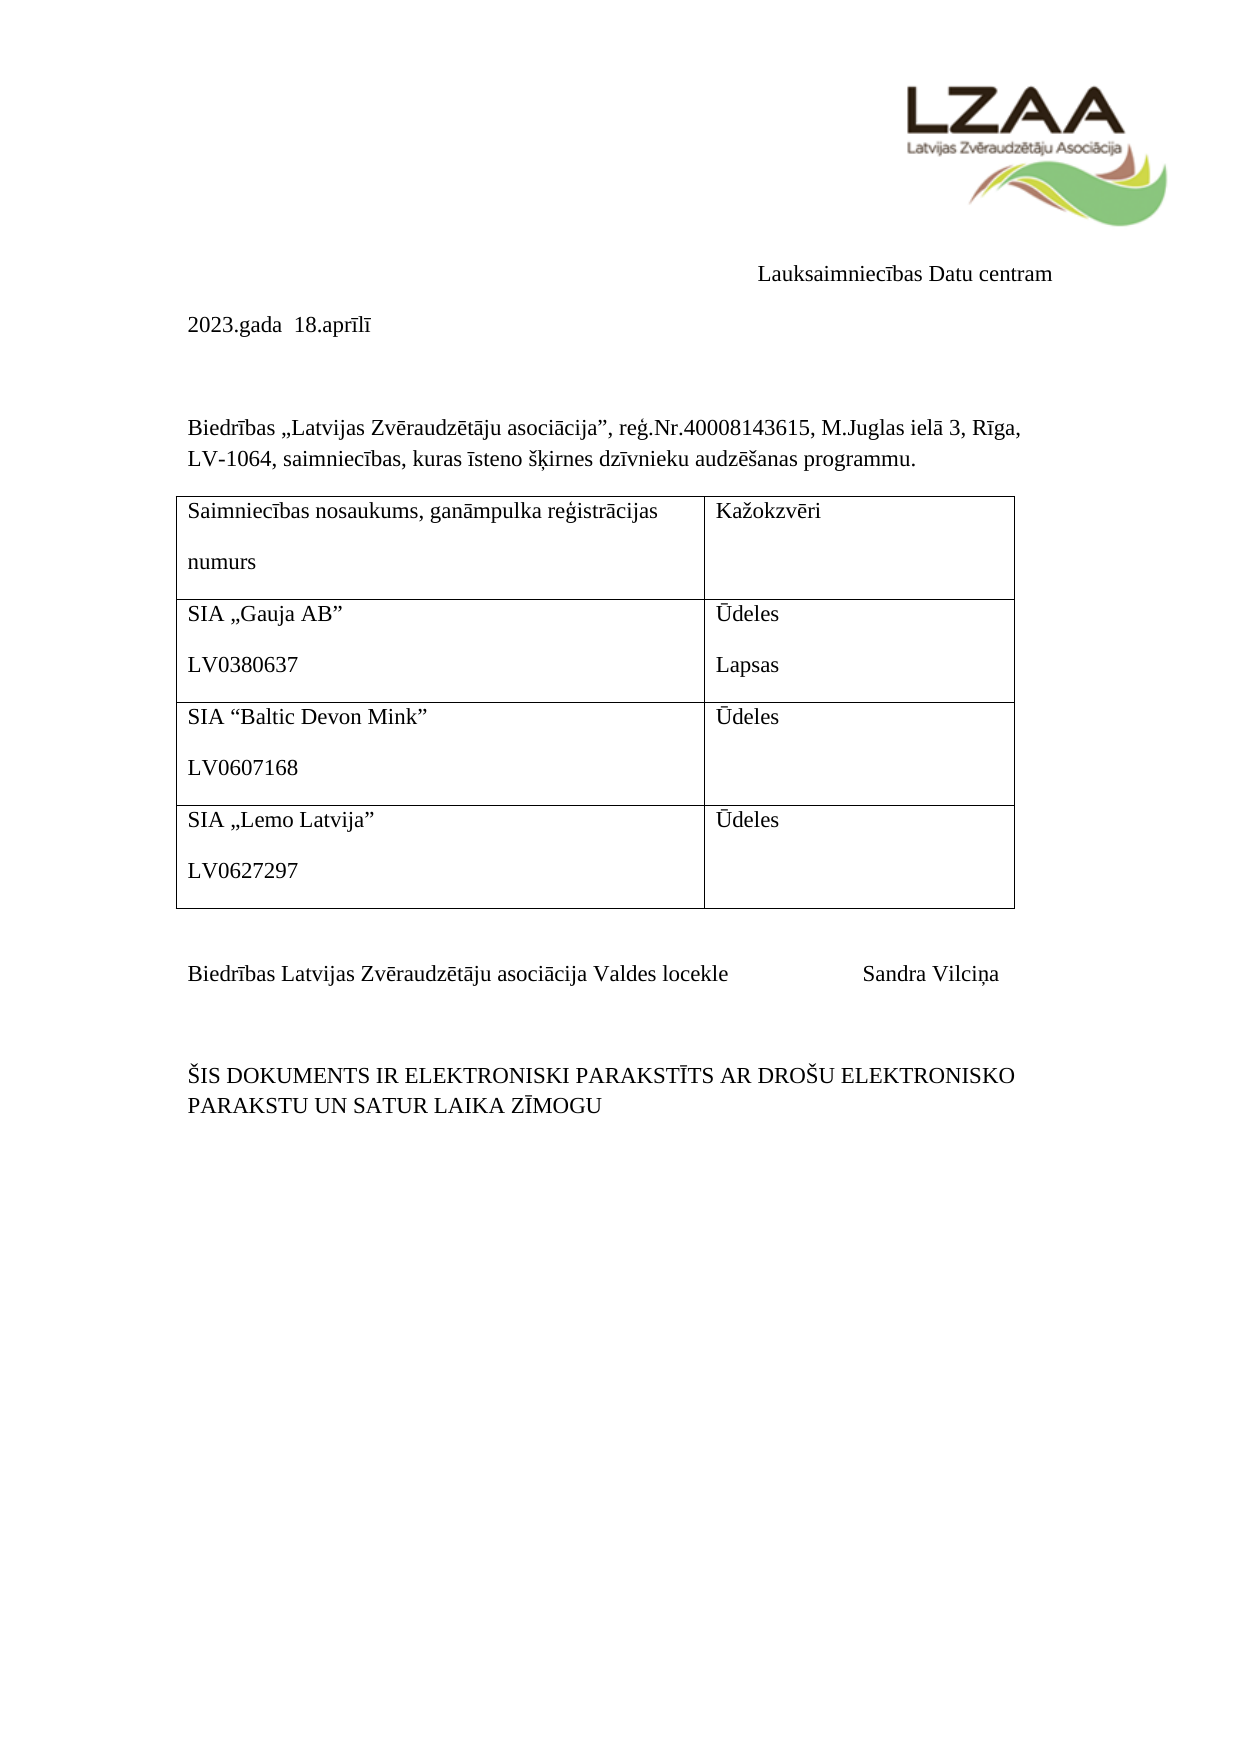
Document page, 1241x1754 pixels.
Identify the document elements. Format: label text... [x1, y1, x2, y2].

table_cell SIA „Lemo Latvija” LV0627297 [177, 806, 704, 908]
table_cell Ūdeles [705, 806, 1014, 908]
picture [882, 23, 1175, 252]
table_header Kažokzvēri [705, 497, 1014, 599]
table_header Saimniecības nosaukums, ganāmpulka reģistrācijas numurs [177, 497, 704, 599]
text Biedrības Latvijas Zvēraudzētāju asociācija Valdes locekle Sandra Vilciņa [187, 960, 1053, 987]
text 2023.gada 18.aprīlī [187, 311, 1053, 337]
text ŠIS DOKUMENTS IR ELEKTRONISKI PARAKSTĪTS AR DROŠU ELEKTRONISKO PARAKSTU UN SATUR LAIKA ZĪMOGU [187, 1062, 1053, 1119]
table_cell Ūdeles [705, 703, 1014, 805]
text Biedrības „Latvijas Zvēraudzētāju asociācija”, reģ.Nr.40008143615, M.Juglas ielā 3, Rīga, LV-1064, saimniecības, kuras īsteno šķirnes dzīvnieku audzēšanas programmu. [187, 414, 1053, 471]
text Lauksaimniecības Datu centram [187, 260, 1053, 286]
table_cell Ūdeles Lapsas [705, 600, 1014, 702]
table_cell SIA “Baltic Devon Mink” LV0607168 [177, 703, 704, 805]
table_cell SIA „Gauja AB” LV0380637 [177, 600, 704, 702]
